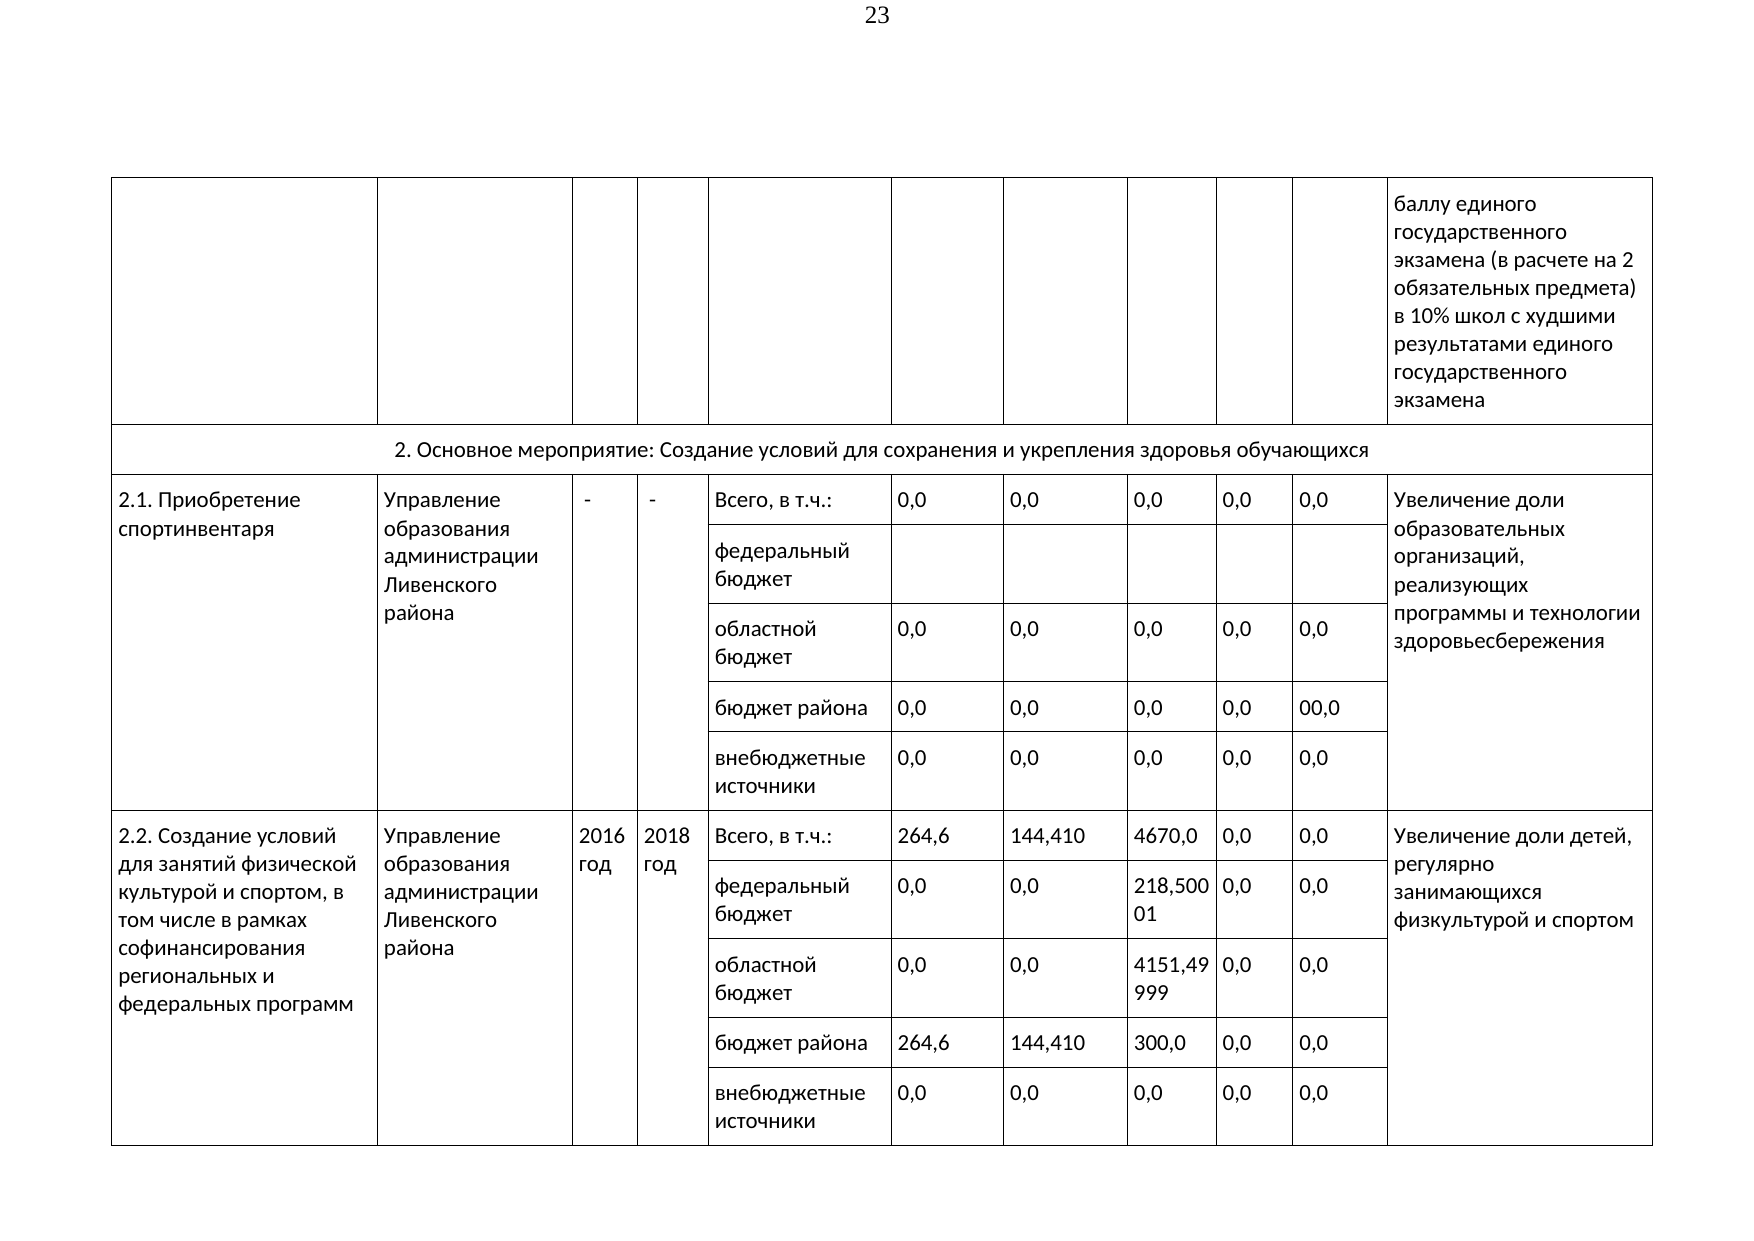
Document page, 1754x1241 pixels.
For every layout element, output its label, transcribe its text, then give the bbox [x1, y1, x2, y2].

table_cell 0,0 [1217, 1018, 1292, 1067]
table_cell Увеличение доли образовательных организаций, реализующих программы и технологии здоровьесбережения [1388, 475, 1652, 809]
table_cell бюджет района [709, 682, 891, 731]
table_cell 0,0 [1217, 861, 1292, 938]
table_cell федеральный бюджет [709, 861, 891, 938]
table_cell 0,0 [1293, 811, 1387, 860]
table_cell 0,0 [1128, 1068, 1216, 1145]
table_cell 144,410 [1004, 811, 1127, 860]
table_cell 0,0 [1004, 475, 1127, 524]
table_cell 0,0 [1217, 1068, 1292, 1145]
table_cell 0,0 [1217, 811, 1292, 860]
table_cell областной бюджет [709, 604, 891, 681]
table_cell Управление образования администрации Ливенского района [378, 475, 572, 809]
table_cell [1217, 525, 1292, 603]
table_cell [1004, 178, 1127, 424]
table_cell [1128, 525, 1216, 603]
table_cell 0,0 [892, 732, 1003, 809]
table_cell 0,0 [1293, 939, 1387, 1017]
table_cell - [573, 475, 637, 809]
table_cell 2. Основное мероприятие: Создание условий для сохранения и укрепления здоровья обучающихся [112, 425, 1652, 474]
table_cell областной бюджет [709, 939, 891, 1017]
table_cell [892, 525, 1003, 603]
table_cell 2.1. Приобретение спортинвентаря [112, 475, 377, 809]
table_cell Всего, в т.ч.: [709, 475, 891, 524]
table_cell 0,0 [1217, 732, 1292, 809]
table_cell 00,0 [1293, 682, 1387, 731]
table_cell 264,6 [892, 1018, 1003, 1067]
table_cell внебюджетные источники [709, 732, 891, 809]
table_cell 4151,49999 [1128, 939, 1216, 1017]
table_cell 300,0 [1128, 1018, 1216, 1067]
table_cell 0,0 [1004, 1068, 1127, 1145]
table_cell [1293, 525, 1387, 603]
table_cell Увеличение доли детей, регулярно занимающихся физкультурой и спортом [1388, 811, 1652, 1145]
table_cell 0,0 [892, 939, 1003, 1017]
table_cell - [638, 475, 708, 809]
table_cell 0,0 [892, 682, 1003, 731]
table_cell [378, 811, 572, 1145]
table_cell 0,0 [1293, 1068, 1387, 1145]
table_cell [1128, 178, 1216, 424]
table_cell 0,0 [1004, 732, 1127, 809]
table_cell 0,0 [892, 1068, 1003, 1145]
table_cell бюджет района [709, 1018, 891, 1067]
table_cell 0,0 [1004, 682, 1127, 731]
table_cell 0,0 [1293, 732, 1387, 809]
table_cell [1293, 178, 1387, 424]
table_cell Всего, в т.ч.: [709, 811, 891, 860]
table_cell 0,0 [892, 861, 1003, 938]
table_cell 0,0 [1128, 682, 1216, 731]
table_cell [709, 178, 891, 424]
table_cell 264,6 [892, 811, 1003, 860]
table_cell 2.2. Создание условий для занятий физической культурой и спортом, в том числе в рамках софинансирования региональных и федеральных программ [112, 811, 377, 1145]
table_cell 0,0 [1293, 1018, 1387, 1067]
table_cell 0,0 [1128, 475, 1216, 524]
table_cell 0,0 [1217, 682, 1292, 731]
table_cell [1217, 178, 1292, 424]
table_cell 2016 год [573, 811, 637, 1145]
table_cell 218,50001 [1128, 861, 1216, 938]
table_cell 0,0 [892, 475, 1003, 524]
table_cell 0,0 [1293, 604, 1387, 681]
table_cell 0,0 [1004, 939, 1127, 1017]
table_cell 0,0 [1293, 475, 1387, 524]
table_cell 0,0 [1004, 604, 1127, 681]
table_cell 0,0 [892, 604, 1003, 681]
table_cell 0,0 [1128, 604, 1216, 681]
table_cell [1004, 525, 1127, 603]
table_cell [892, 178, 1003, 424]
table_cell 0,0 [1217, 939, 1292, 1017]
table_cell 144,410 [1004, 1018, 1127, 1067]
table_cell 0,0 [1217, 604, 1292, 681]
table_cell 0,0 [1217, 475, 1292, 524]
table_cell 2018 год [638, 811, 708, 1145]
table_cell 0,0 [1128, 732, 1216, 809]
table_cell внебюджетные источники [709, 1068, 891, 1145]
table_cell 4670,0 [1128, 811, 1216, 860]
table_cell 0,0 [1293, 861, 1387, 938]
table_cell 0,0 [1004, 861, 1127, 938]
table_cell федеральный бюджет [709, 525, 891, 603]
